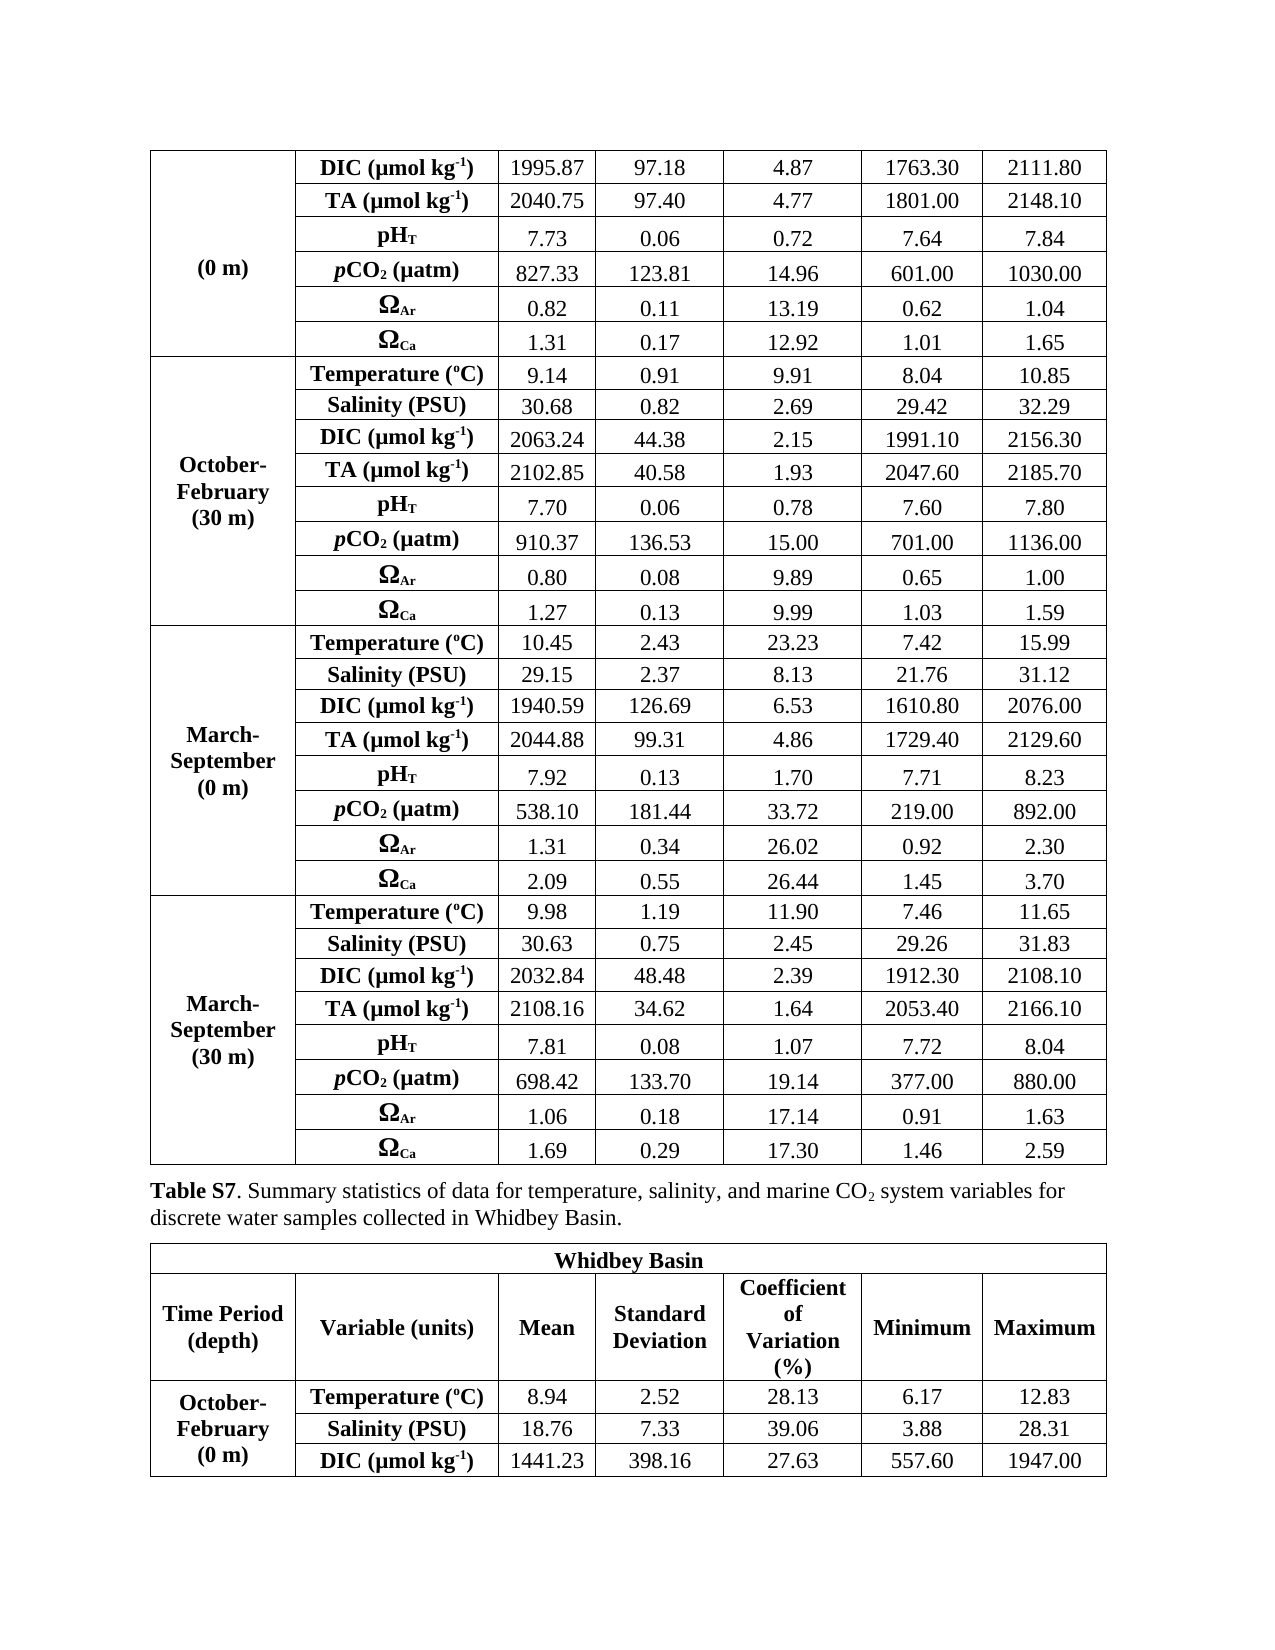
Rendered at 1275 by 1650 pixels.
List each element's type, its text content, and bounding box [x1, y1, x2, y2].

table_cell 48.48 [596, 959, 723, 991]
table_cell 910.37 [499, 522, 595, 555]
table_cell 26.02 [724, 826, 861, 860]
table_cell 7.92 [499, 756, 595, 790]
table_cell 40.58 [596, 454, 723, 486]
table_cell 0.29 [596, 1130, 723, 1164]
table_cell 23.23 [724, 626, 861, 658]
table_cell 11.90 [724, 896, 861, 928]
table_cell 2040.75 [499, 184, 595, 216]
table_cell 8.04 [983, 1025, 1106, 1059]
table_cell 1.31 [499, 322, 595, 356]
table_cell March-September (0 m) [151, 626, 295, 894]
table_cell 1.64 [724, 992, 861, 1024]
table_cell 8.94 [499, 1381, 595, 1413]
table_cell 2.69 [724, 390, 861, 419]
table_cell 7.60 [862, 487, 982, 521]
table_cell 2166.10 [983, 992, 1106, 1024]
table_cell 9.91 [724, 357, 861, 389]
table_cell 1.03 [862, 591, 982, 625]
table_cell 1.63 [983, 1095, 1106, 1129]
table_cell 2111.80 [983, 151, 1106, 183]
table_cell pCO2 (µatm) [296, 252, 498, 286]
table_cell 2.39 [724, 959, 861, 991]
table_cell 2053.40 [862, 992, 982, 1024]
table_cell 10.85 [983, 357, 1106, 389]
table_cell 7.33 [596, 1414, 723, 1443]
table_cell 1763.30 [862, 151, 982, 183]
table_cell 1.45 [862, 861, 982, 894]
table_cell 3.70 [983, 861, 1106, 894]
table_cell Temperature (oC) [296, 896, 498, 928]
table_cell 9.14 [499, 357, 595, 389]
table_cell 4.86 [724, 723, 861, 755]
table_cell Temperature (oC) [296, 1381, 498, 1413]
table_cell 2.15 [724, 420, 861, 452]
table_cell Salinity (PSU) [296, 1414, 498, 1443]
table_cell TA (µmol kg-1) [296, 992, 498, 1024]
table_cell 1940.59 [499, 690, 595, 722]
table_cell 17.30 [724, 1130, 861, 1164]
table_cell Temperature (oC) [296, 626, 498, 658]
table_cell Minimum [862, 1274, 982, 1379]
table_cell 1441.23 [499, 1444, 595, 1476]
table_cell 1.00 [983, 556, 1106, 590]
table_cell 1947.00 [983, 1444, 1106, 1476]
table_cell 7.73 [499, 217, 595, 251]
table_cell 2148.10 [983, 184, 1106, 216]
table_cell 0.92 [862, 826, 982, 860]
table_cell 123.81 [596, 252, 723, 286]
table_cell pHT [296, 756, 498, 790]
table_cell 0.91 [862, 1095, 982, 1129]
table_cell Maximum [983, 1274, 1106, 1379]
table_cell 2108.10 [983, 959, 1106, 991]
table_cell TA (µmol kg-1) [296, 184, 498, 216]
table_cell 0.65 [862, 556, 982, 590]
table_cell 1.59 [983, 591, 1106, 625]
table_cell 2076.00 [983, 690, 1106, 722]
table_cell 21.76 [862, 659, 982, 689]
table_cell 0.75 [596, 929, 723, 958]
table_cell 8.04 [862, 357, 982, 389]
table_cell DIC (µmol kg-1) [296, 151, 498, 183]
table_cell 2185.70 [983, 454, 1106, 486]
table_cell 1.65 [983, 322, 1106, 356]
table_cell pHT [296, 1025, 498, 1059]
table_cell 9.89 [724, 556, 861, 590]
table_cell ΩAr [296, 556, 498, 590]
table_cell 2.43 [596, 626, 723, 658]
table_cell 30.63 [499, 929, 595, 958]
table_cell ΩAr [296, 287, 498, 321]
table_cell 126.69 [596, 690, 723, 722]
table_cell 1.27 [499, 591, 595, 625]
table_cell pCO2 (µatm) [296, 522, 498, 555]
table_cell DIC (µmol kg-1) [296, 690, 498, 722]
table_cell 1.70 [724, 756, 861, 790]
table_cell 1729.40 [862, 723, 982, 755]
table_cell 0.06 [596, 217, 723, 251]
table_cell 601.00 [862, 252, 982, 286]
table_cell 15.99 [983, 626, 1106, 658]
table_cell 29.15 [499, 659, 595, 689]
table_cell ΩAr [296, 826, 498, 860]
table_cell 0.13 [596, 591, 723, 625]
table_cell 11.65 [983, 896, 1106, 928]
table_cell 0.18 [596, 1095, 723, 1129]
table_cell TA (µmol kg-1) [296, 454, 498, 486]
table_cell 698.42 [499, 1060, 595, 1094]
table_cell 7.70 [499, 487, 595, 521]
table_cell 44.38 [596, 420, 723, 452]
table_cell Variable (units) [296, 1274, 498, 1379]
table_cell 13.19 [724, 287, 861, 321]
table_cell 0.34 [596, 826, 723, 860]
table_cell 33.72 [724, 791, 861, 825]
table_cell 1991.10 [862, 420, 982, 452]
table_cell 1.69 [499, 1130, 595, 1164]
table_cell October-February (30 m) [151, 357, 295, 625]
table_cell 1.19 [596, 896, 723, 928]
table_cell 1610.80 [862, 690, 982, 722]
table_cell 27.63 [724, 1444, 861, 1476]
table_cell 2108.16 [499, 992, 595, 1024]
table_cell 31.83 [983, 929, 1106, 958]
table_cell 827.33 [499, 252, 595, 286]
table_cell 3.88 [862, 1414, 982, 1443]
table_cell pCO2 (µatm) [296, 791, 498, 825]
table_cell 0.08 [596, 556, 723, 590]
table_cell 4.87 [724, 151, 861, 183]
table_cell 7.72 [862, 1025, 982, 1059]
table_cell 0.72 [724, 217, 861, 251]
table_cell 1.04 [983, 287, 1106, 321]
table_cell 1.06 [499, 1095, 595, 1129]
table_cell 0.91 [596, 357, 723, 389]
table_cell 6.53 [724, 690, 861, 722]
table_cell ΩCa [296, 861, 498, 894]
table_cell 2047.60 [862, 454, 982, 486]
table_cell 2.52 [596, 1381, 723, 1413]
table_cell 2044.88 [499, 723, 595, 755]
table_cell 31.12 [983, 659, 1106, 689]
table_cell pCO2 (µatm) [296, 1060, 498, 1094]
table_cell Salinity (PSU) [296, 659, 498, 689]
table_cell 1801.00 [862, 184, 982, 216]
table_cell 29.42 [862, 390, 982, 419]
table_cell Time Period (depth) [151, 1274, 295, 1379]
table_cell 7.80 [983, 487, 1106, 521]
table_cell 17.14 [724, 1095, 861, 1129]
table_cell 1.01 [862, 322, 982, 356]
table_cell ΩAr [296, 1095, 498, 1129]
table_cell 10.45 [499, 626, 595, 658]
table_cell 1.93 [724, 454, 861, 486]
table_cell 181.44 [596, 791, 723, 825]
table_cell 39.06 [724, 1414, 861, 1443]
table_cell ΩCa [296, 322, 498, 356]
table_cell ΩCa [296, 1130, 498, 1164]
table_cell 2.37 [596, 659, 723, 689]
table_cell DIC (µmol kg-1) [296, 959, 498, 991]
table_cell 2.45 [724, 929, 861, 958]
table_cell 2102.85 [499, 454, 595, 486]
table_cell 0.55 [596, 861, 723, 894]
table_cell pHT [296, 487, 498, 521]
table_cell 557.60 [862, 1444, 982, 1476]
table_cell TA (µmol kg-1) [296, 723, 498, 755]
table_cell 133.70 [596, 1060, 723, 1094]
table_cell 7.64 [862, 217, 982, 251]
table_cell 34.62 [596, 992, 723, 1024]
table_cell 9.98 [499, 896, 595, 928]
table_cell 14.96 [724, 252, 861, 286]
table_cell 136.53 [596, 522, 723, 555]
table_cell 26.44 [724, 861, 861, 894]
table_cell Mean [499, 1274, 595, 1379]
table_cell 2063.24 [499, 420, 595, 452]
table_cell ΩCa [296, 591, 498, 625]
table_cell 0.17 [596, 322, 723, 356]
table_cell 7.42 [862, 626, 982, 658]
table_cell 0.11 [596, 287, 723, 321]
table_cell 19.14 [724, 1060, 861, 1094]
table_cell 7.71 [862, 756, 982, 790]
table_cell 0.82 [596, 390, 723, 419]
table_cell 538.10 [499, 791, 595, 825]
table_cell 0.06 [596, 487, 723, 521]
table_cell 1.07 [724, 1025, 861, 1059]
table_cell 892.00 [983, 791, 1106, 825]
table_cell 7.46 [862, 896, 982, 928]
table_cell 9.99 [724, 591, 861, 625]
table_cell October-February (0 m) [151, 1381, 295, 1476]
table_cell 398.16 [596, 1444, 723, 1476]
table_cell 7.84 [983, 217, 1106, 251]
table_cell 30.68 [499, 390, 595, 419]
table_cell 219.00 [862, 791, 982, 825]
table_cell March-September (30 m) [151, 896, 295, 1164]
table_cell Salinity (PSU) [296, 929, 498, 958]
table_cell 12.92 [724, 322, 861, 356]
table_cell Temperature (oC) [296, 357, 498, 389]
table_cell 18.76 [499, 1414, 595, 1443]
table_cell 32.29 [983, 390, 1106, 419]
text Table S7. Summary statistics of data for temperature, salinity, and marine CO2 system variables for discrete water samples collected in Whidbey Basin. [150, 1177, 1125, 1230]
table_cell 1995.87 [499, 151, 595, 183]
table_cell 2129.60 [983, 723, 1106, 755]
table_cell Standard Deviation [596, 1274, 723, 1379]
table_cell Coefficient of Variation (%) [724, 1274, 861, 1379]
table_cell 2032.84 [499, 959, 595, 991]
table_cell 7.81 [499, 1025, 595, 1059]
table_cell pHT [296, 217, 498, 251]
table_cell DIC (µmol kg-1) [296, 420, 498, 452]
table_cell 701.00 [862, 522, 982, 555]
table_cell 8.13 [724, 659, 861, 689]
table_cell 377.00 [862, 1060, 982, 1094]
table_cell 1.31 [499, 826, 595, 860]
table_cell 29.26 [862, 929, 982, 958]
table_cell 99.31 [596, 723, 723, 755]
table_cell 2.59 [983, 1130, 1106, 1164]
table_cell 97.40 [596, 184, 723, 216]
table_cell 2156.30 [983, 420, 1106, 452]
table_cell 880.00 [983, 1060, 1106, 1094]
table_cell 6.17 [862, 1381, 982, 1413]
table_cell 97.18 [596, 151, 723, 183]
table_cell 4.77 [724, 184, 861, 216]
table_cell 8.23 [983, 756, 1106, 790]
table_cell Salinity (PSU) [296, 390, 498, 419]
table_cell 0.82 [499, 287, 595, 321]
table_cell 12.83 [983, 1381, 1106, 1413]
table_cell 1912.30 [862, 959, 982, 991]
table_cell 2.30 [983, 826, 1106, 860]
table_cell 2.09 [499, 861, 595, 894]
table_cell 1.46 [862, 1130, 982, 1164]
table_cell 0.80 [499, 556, 595, 590]
table_cell 28.31 [983, 1414, 1106, 1443]
table_cell 1030.00 [983, 252, 1106, 286]
table_header Whidbey Basin [151, 1244, 1106, 1273]
table_cell 1136.00 [983, 522, 1106, 555]
table_cell 0.78 [724, 487, 861, 521]
table_cell 0.08 [596, 1025, 723, 1059]
table_cell 15.00 [724, 522, 861, 555]
table_cell 28.13 [724, 1381, 861, 1413]
table_cell 0.62 [862, 287, 982, 321]
table_cell 0.13 [596, 756, 723, 790]
table_cell DIC (µmol kg-1) [296, 1444, 498, 1476]
